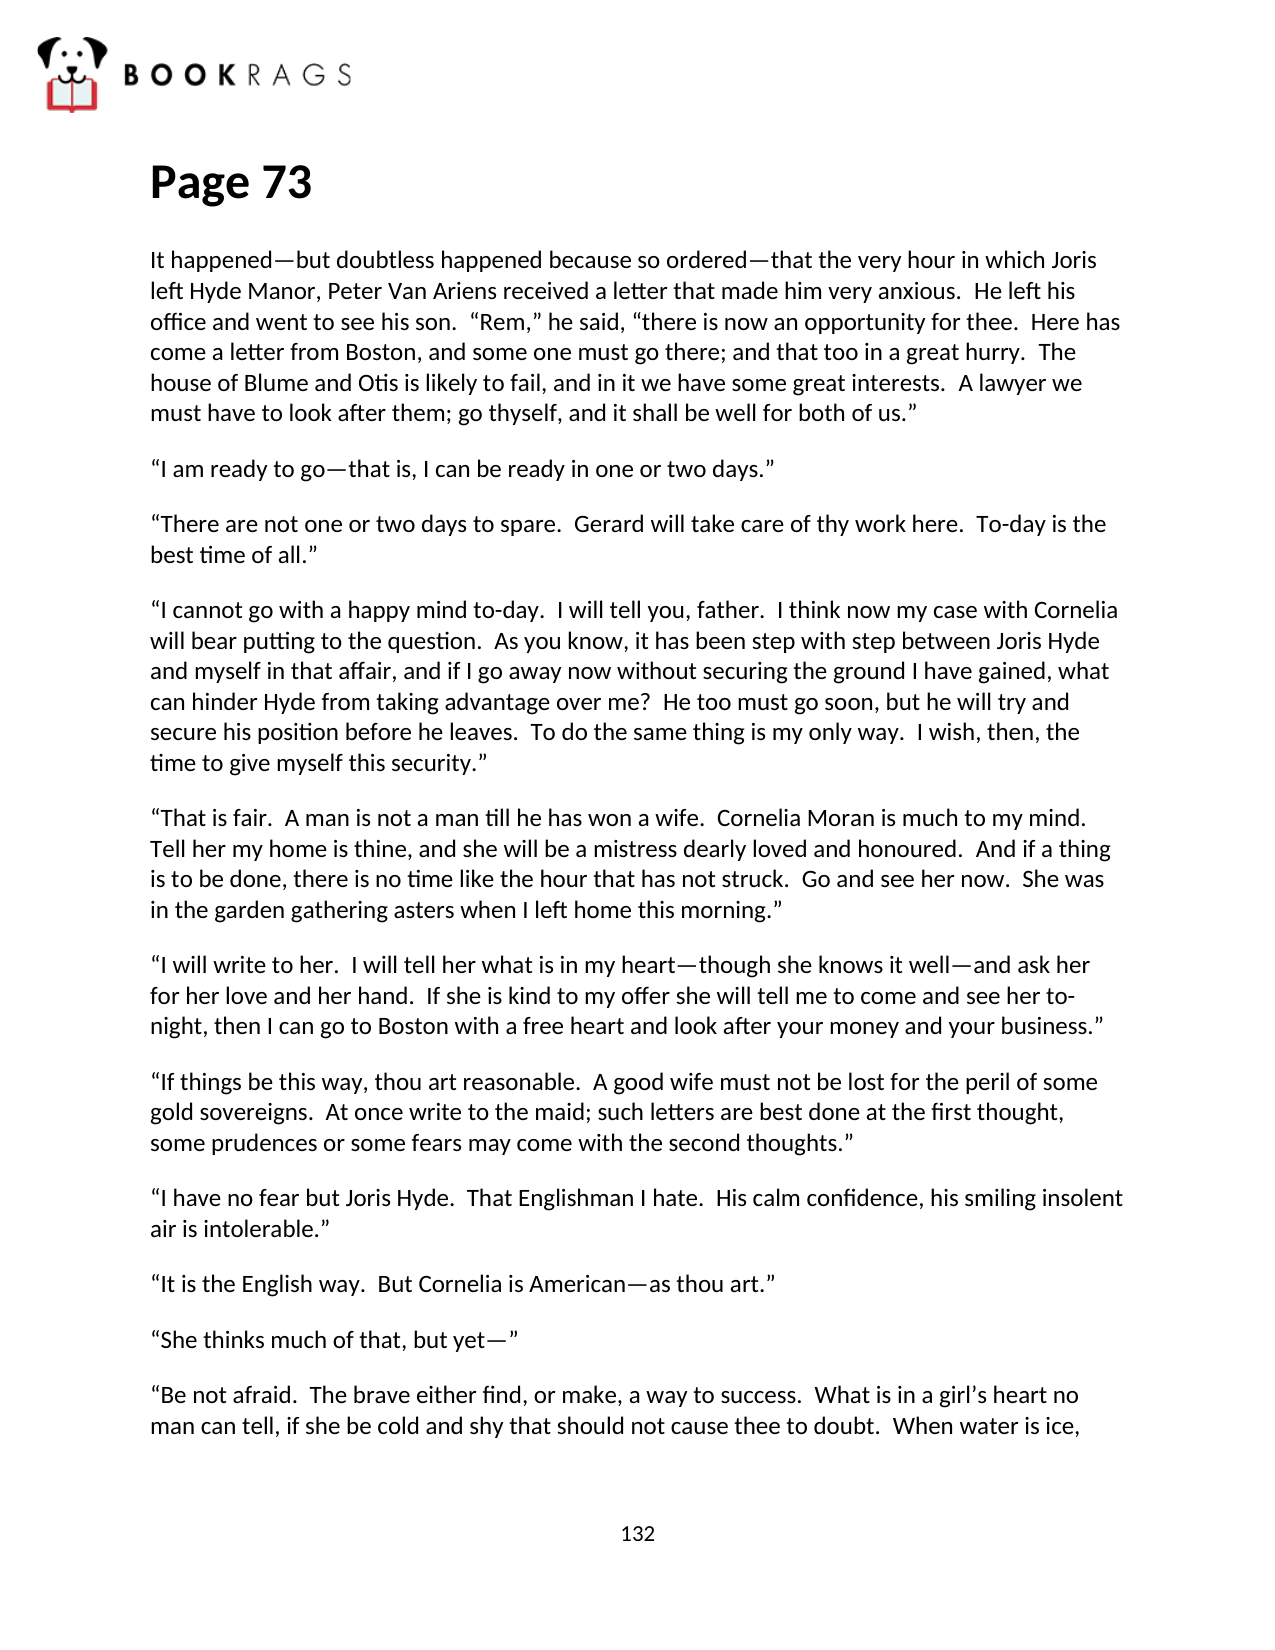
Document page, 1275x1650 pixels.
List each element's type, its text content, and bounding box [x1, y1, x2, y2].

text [150, 1380, 1125, 1441]
text “If things be this way, thou art reasonable. A good wife must not be lost for the peril of some gold sovereigns. At once write to the maid; such letters are best done at the first thought, some prudences or some fears may come with the second thoughts.” [150, 1066, 1125, 1158]
text Page 73 [150, 150, 1125, 211]
text It happened—­but doubtless happened because so ordered—­that the very hour in which Joris left Hyde Manor, Peter Van Ariens received a letter that made him very anxious. He left his office and went to see his son. “Rem,” he said, “there is now an opportunity for thee. Here has come a letter from Boston, and some one must go there; and that too in a great hurry. The house of Blume and Otis is likely to fail, and in it we have some great interests. A lawyer we must have to look after them; go thyself, and it shall be well for both of us.” [150, 244, 1125, 428]
text “I cannot go with a happy mind to-day. I will tell you, father. I think now my case with Cornelia will bear putting to the question. As you know, it has been step with step between Joris Hyde and myself in that affair, and if I go away now without securing the ground I have gained, what can hinder Hyde from taking advantage over me? He too must go soon, but he will try and secure his position before he leaves. To do the same thing is my only way. I wish, then, the time to give myself this security.” [150, 594, 1125, 777]
text “I have no fear but Joris Hyde. That Englishman I hate. His calm confidence, his smiling insolent air is intolerable.” [150, 1183, 1125, 1244]
text “I am ready to go—­that is, I can be ready in one or two days.” [150, 453, 1125, 483]
text “That is fair. A man is not a man till he has won a wife. Cornelia Moran is much to my mind. Tell her my home is thine, and she will be a mistress dearly loved and honoured. And if a thing is to be done, there is no time like the hour that has not struck. Go and see her now. She was in the garden gathering asters when I left home this morning.” [150, 802, 1125, 924]
text “There are not one or two days to spare. Gerard will take care of thy work here. To-day is the best time of all.” [150, 508, 1125, 569]
text “I will write to her. I will tell her what is in my heart—­though she knows it well—­and ask her for her love and her hand. If she is kind to my offer she will tell me to come and see her to-night, then I can go to Boston with a free heart and look after your money and your business.” [150, 949, 1125, 1041]
text “It is the English way. But Cornelia is American—­as thou art.” [150, 1269, 1125, 1299]
picture [37, 37, 351, 113]
text “She thinks much of that, but yet—­” [150, 1324, 1125, 1355]
